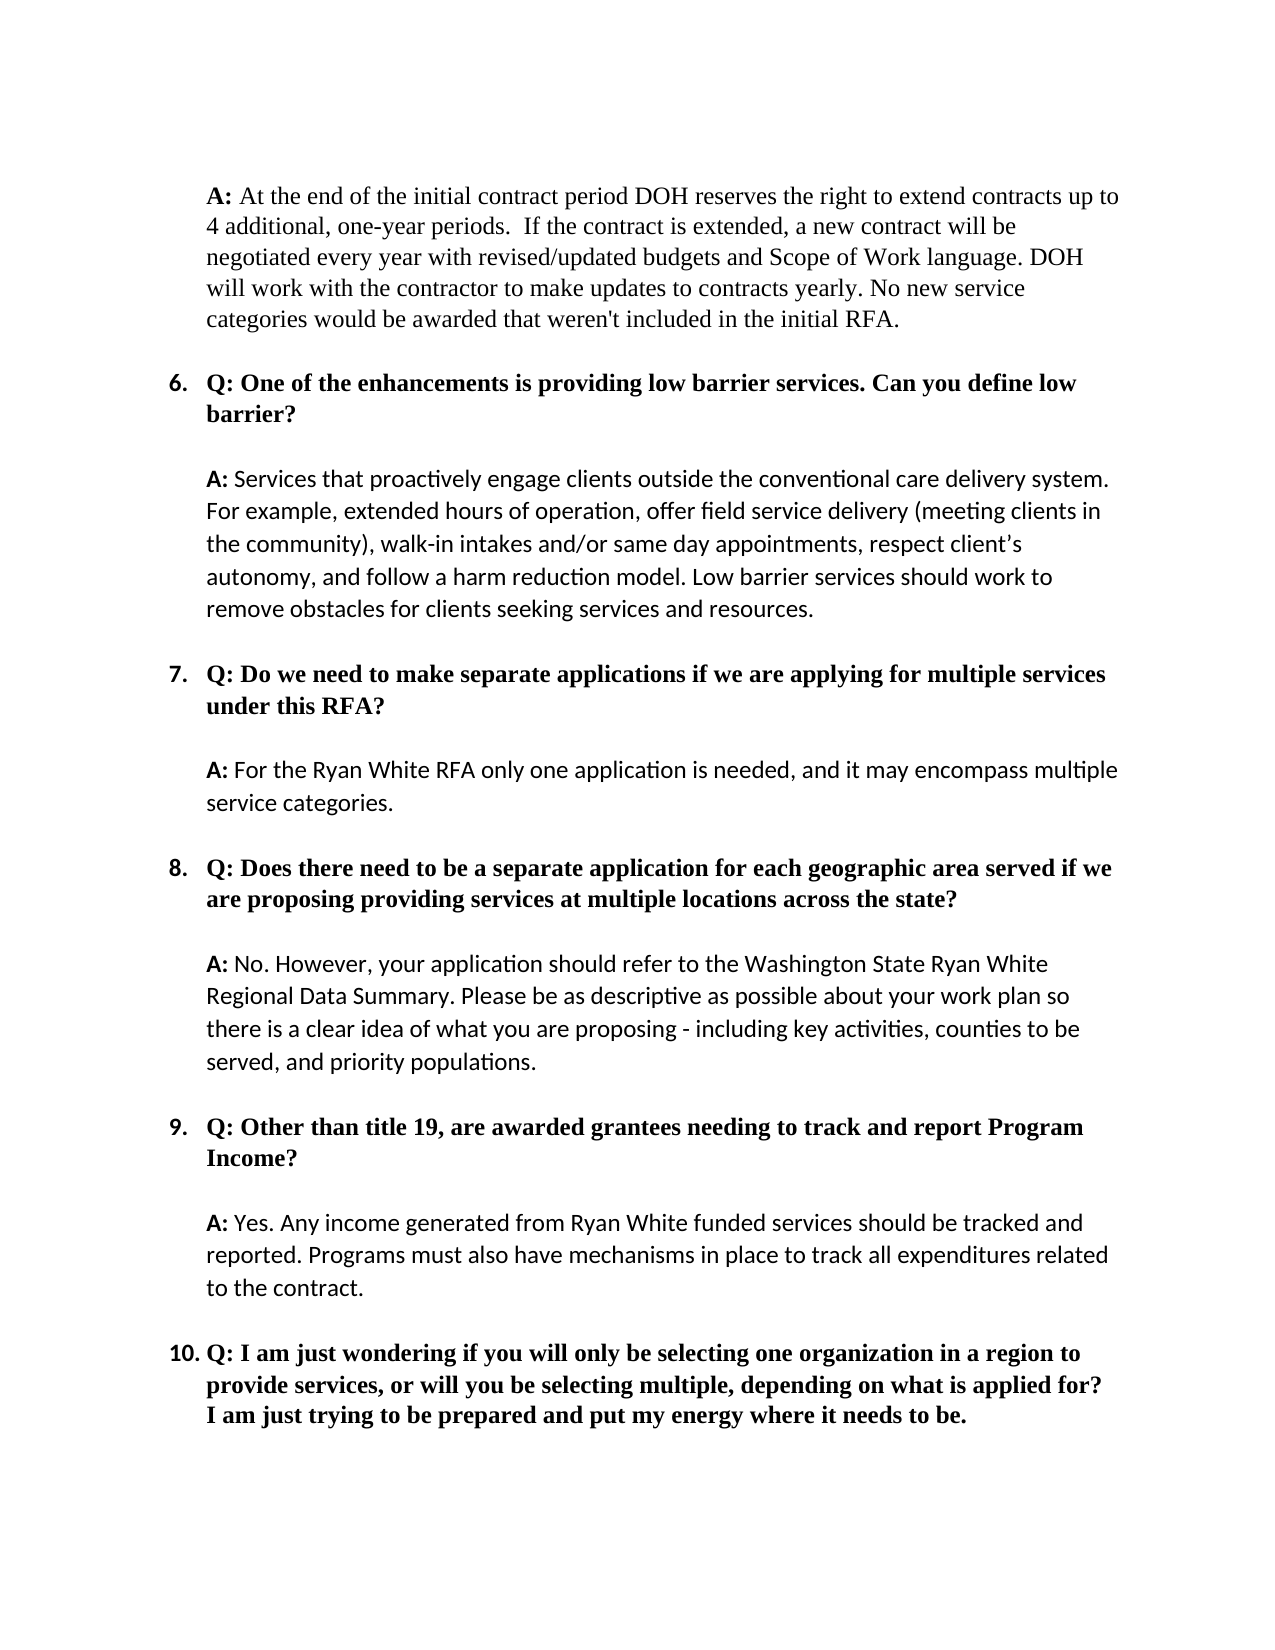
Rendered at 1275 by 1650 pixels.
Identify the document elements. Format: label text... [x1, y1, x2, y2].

list A: No. However, your application should refer to the Washington State Ryan White Regional Data Summary. Please be as descriptive as possible about your work plan so there is a clear idea of what you are proposing - including key activities, counties to be served, and priority populations. [206, 948, 1125, 1076]
list Q: Other than title 19, are awarded grantees needing to track and report Program Income? [169, 1111, 1125, 1172]
list Q: I am just wondering if you will only be selecting one organization in a region to provide services, or will you be selecting multiple, depending on what is applied for? I am just trying to be prepared and put my energy where it needs to be. [169, 1337, 1125, 1429]
list Q: Do we need to make separate applications if we are applying for multiple services under this RFA? [169, 658, 1125, 720]
list A: For the Ryan White RFA only one application is needed, and it may encompass multiple service categories. [206, 754, 1125, 817]
list Q: Does there need to be a separate application for each geographic area served if we are proposing providing services at multiple locations across the state? [169, 852, 1125, 913]
list A: Services that proactively engage clients outside the conventional care delivery system. For example, extended hours of operation, offer field service delivery (meeting clients in the community), walk-in intakes and/or same day appointments, respect client’s autonomy, and follow a harm reduction model. Low barrier services should work to remove obstacles for clients seeking services and resources. [206, 463, 1125, 624]
list Q: One of the enhancements is providing low barrier services. Can you define low barrier? [169, 367, 1125, 428]
list A: At the end of the initial contract period DOH reserves the right to extend contracts up to 4 additional, one-year periods. If the contract is extended, a new contract will be negotiated every year with revised/updated budgets and Scope of Work language. DOH will work with the contractor to make updates to contracts yearly. No new service categories would be awarded that weren't included in the initial RFA. [206, 181, 1125, 332]
list A: Yes. Any income generated from Ryan White funded services should be tracked and reported. Programs must also have mechanisms in place to track all expenditures related to the contract. [206, 1207, 1125, 1302]
